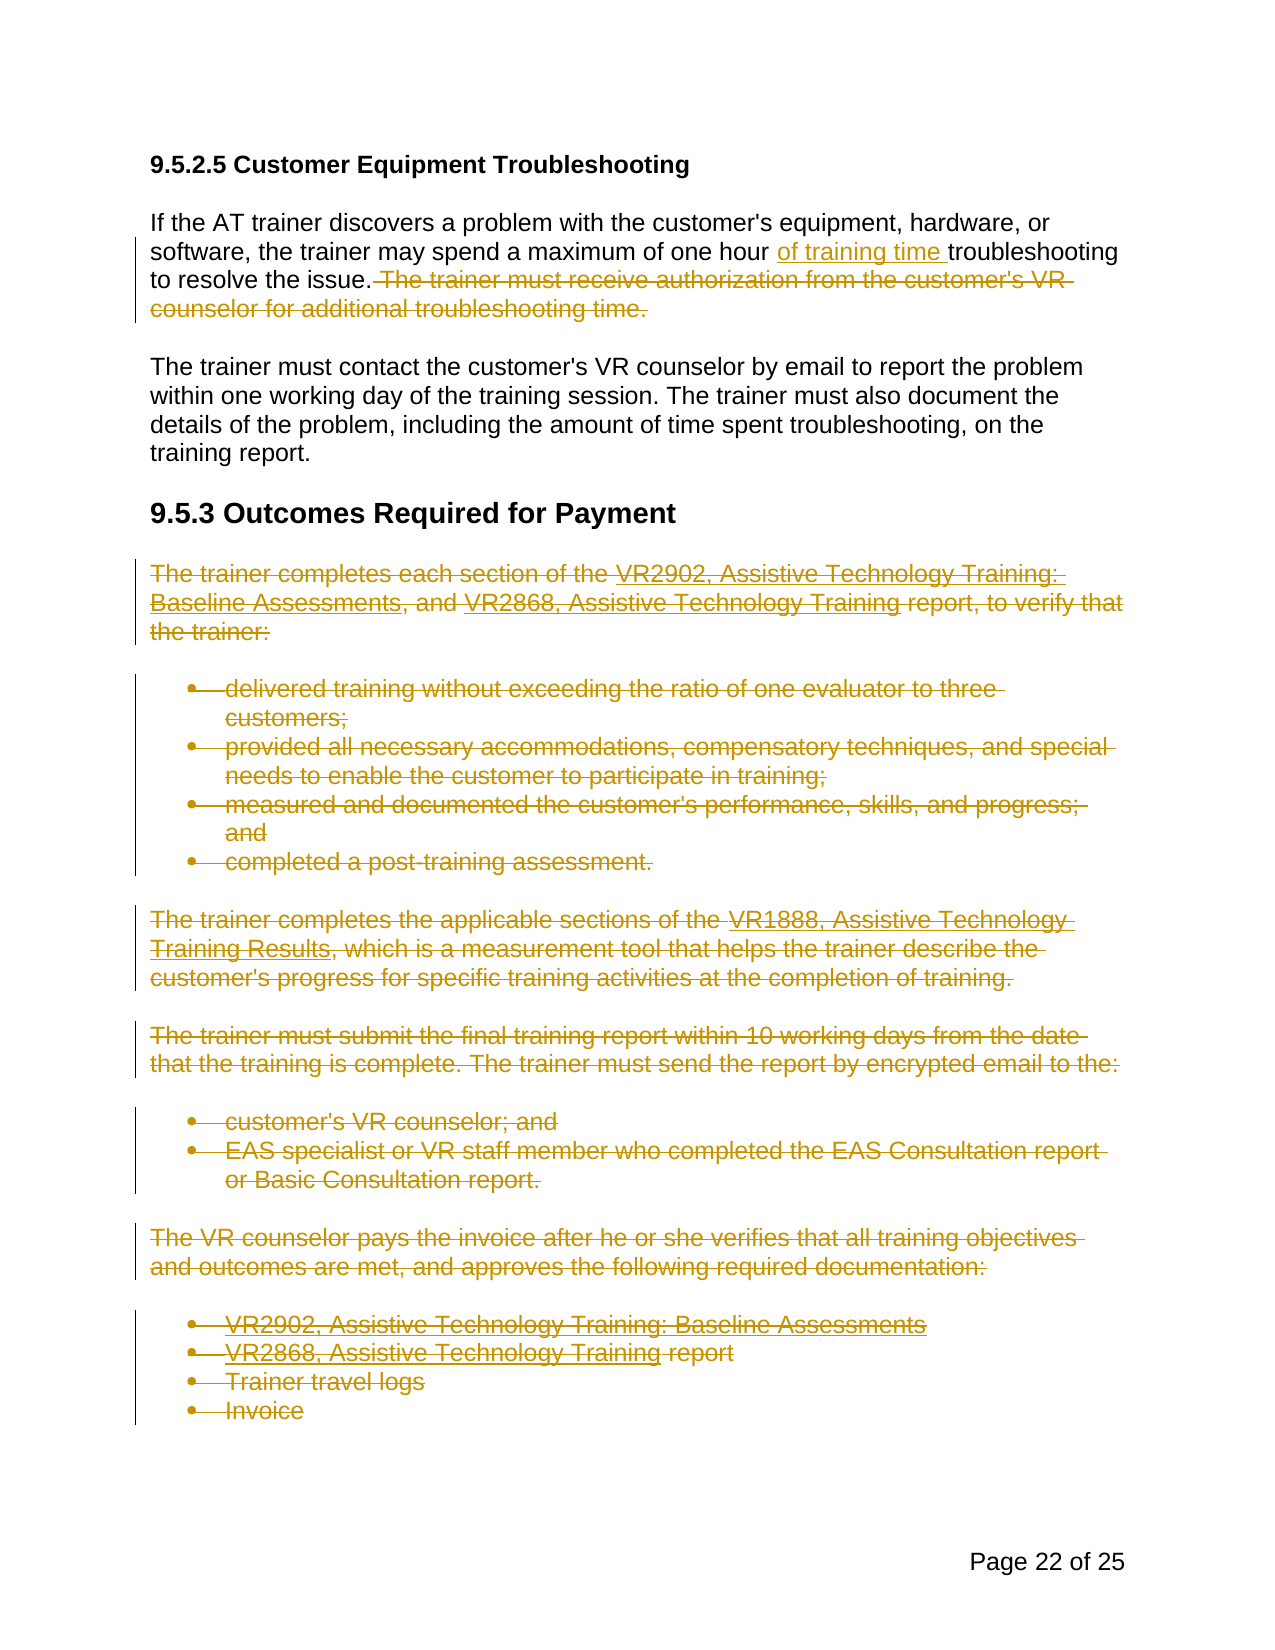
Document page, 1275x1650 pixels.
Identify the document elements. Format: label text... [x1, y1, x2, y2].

text The trainer must contact the customer's VR counselor by email to report the problem within one working day of the training session. The trainer must also document the details of the problem, including the amount of time spent troubleshooting, on the training report. [150, 987, 1125, 1102]
subtitle 9.5.2.5 Customer Equipment Troubleshooting [150, 784, 1125, 813]
text The post-training assessment is documented on VR2902, Assistive Technology Training: Baseline Assessments, and requires a separate line item on the service authorization. [150, 438, 1125, 524]
text If the AT trainer discovers a problem with the customer's equipment, hardware, or software, the trainer may spend a maximum of one hour troubleshooting to resolve the issue. [150, 842, 1125, 957]
text Upon completion of training, the trainer must provide the customer with electronic files of any application changes, such as Windows and Microsoft Office settings, as well as AT preferences, to user preferences and settings. The file must be saved in an accessible place on the customer's computer system. The trainer must also document changes to user preferences and settings in the training report. [150, 612, 1125, 755]
text If the post-training assessment indicates the need for additional training that exceeds the maximum number of hours for that training activity, the trainer must submit a request to the customer's VR counselor in writing and maintain that request in the customer's record additional hours. [150, 150, 1125, 322]
subtitle 9.5.3 Outcomes Required for Payment [150, 1131, 1125, 1164]
subtitle 9.5.2.4 Changes to Computer Settings [150, 554, 1125, 582]
text The EAS, VR counselor, RPS, ATU staff, or designee may observe the post-training assessment. [150, 352, 1125, 409]
